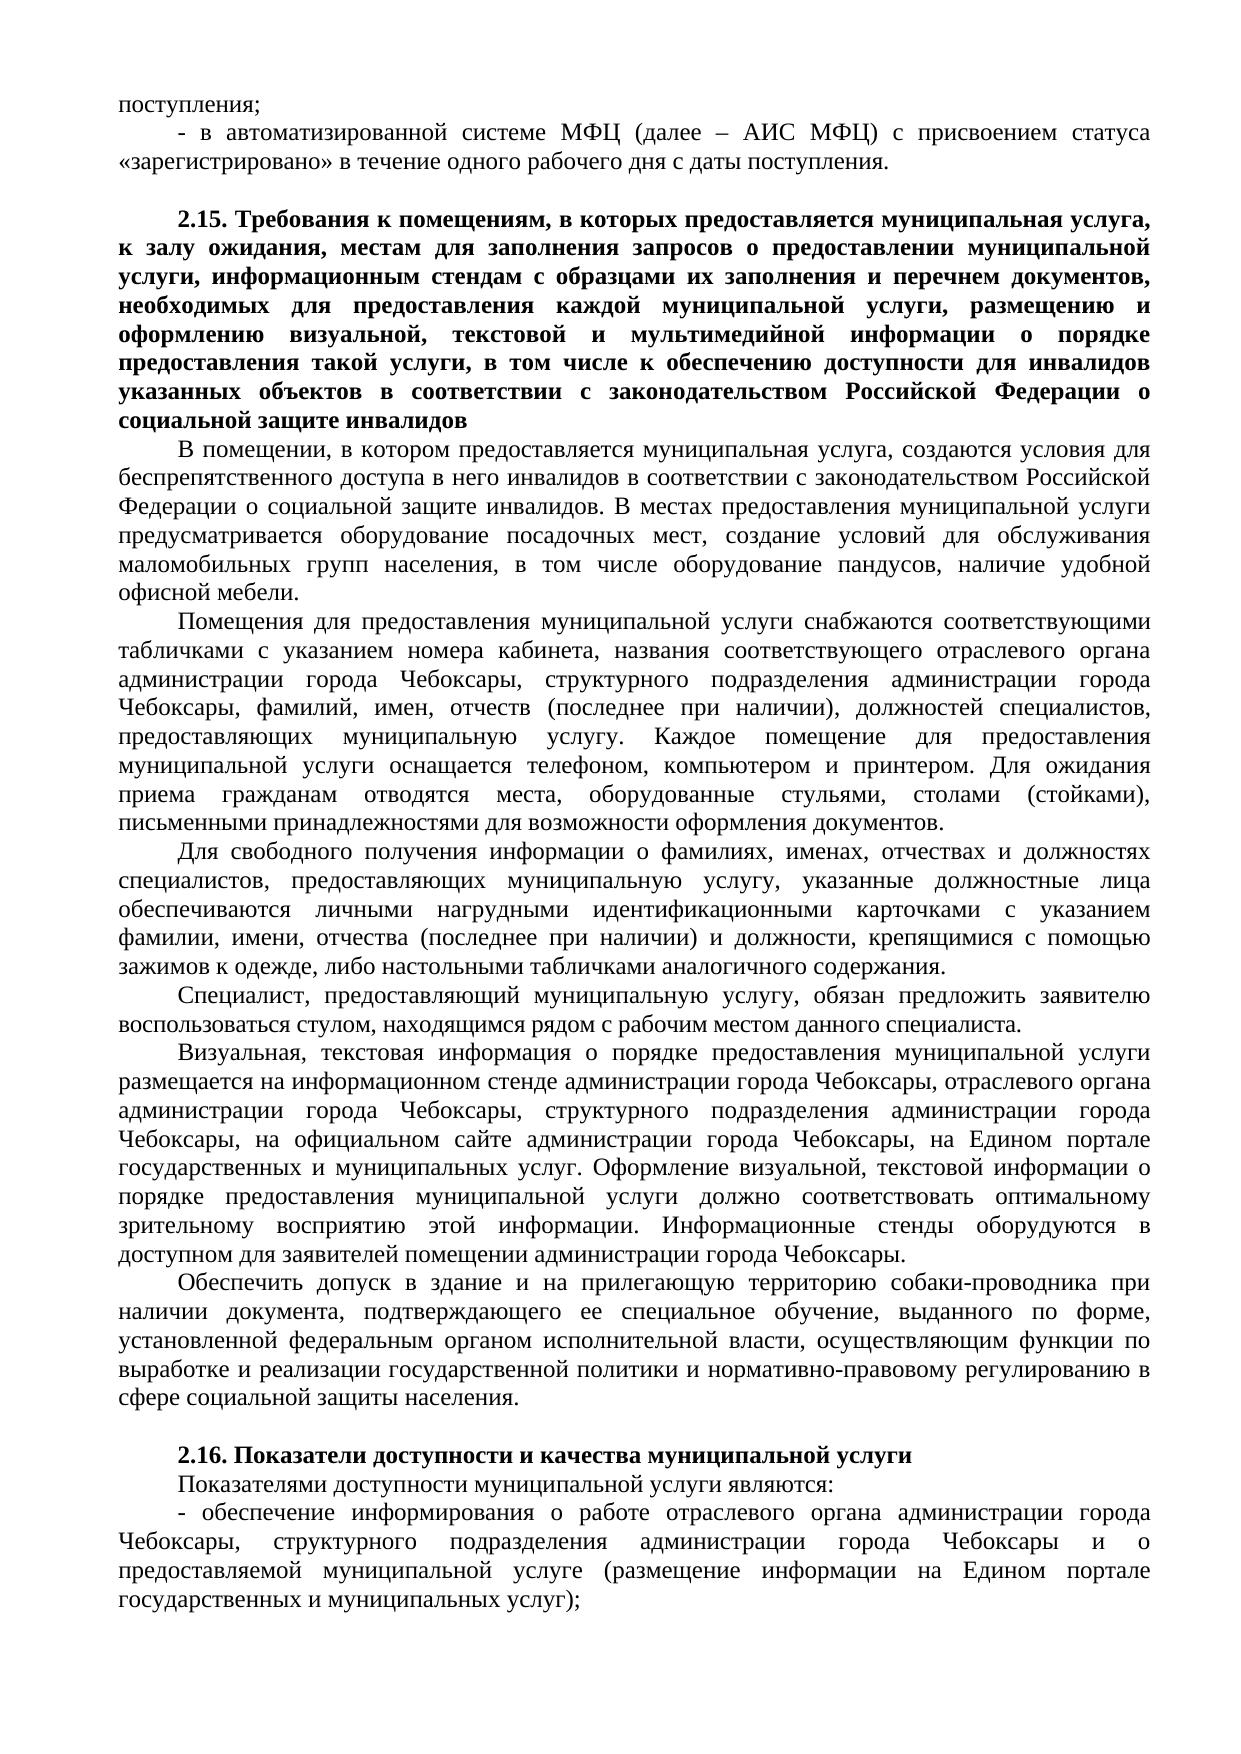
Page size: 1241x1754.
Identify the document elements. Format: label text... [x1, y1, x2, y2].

text - в автоматизированной системе МФЦ (далее – АИС МФЦ) с присвоением статуса «зарегистрировано» в течение одного рабочего дня с даты поступления. [118, 117, 1152, 175]
text В помещении, в котором предоставляется муниципальная услуга, создаются условия для беспрепятственного доступа в него инвалидов в соответствии с законодательством Российской Федерации о социальной защите инвалидов. В местах предоставления муниципальной услуги предусматривается оборудование посадочных мест, создание условий для обслуживания маломобильных групп населения, в том числе оборудование пандусов, наличие удобной офисной мебели. [118, 434, 1152, 606]
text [118, 89, 1152, 117]
text - обеспечение информирования о работе отраслевого органа администрации города Чебоксары, структурного подразделения администрации города Чебоксары и о предоставляемой муниципальной услуге (размещение информации на Едином портале государственных и муниципальных услуг); [118, 1497, 1152, 1612]
text Специалист, предоставляющий муниципальную услугу, обязан предложить заявителю воспользоваться стулом, находящимся рядом с рабочим местом данного специалиста. [118, 980, 1152, 1037]
text 2.16. Показатели доступности и качества муниципальной услуги [118, 1440, 1152, 1469]
text Показателями доступности муниципальной услуги являются: [118, 1469, 1152, 1497]
text Обеспечить допуск в здание и на прилегающую территорию собаки-проводника при наличии документа, подтверждающего ее специальное обучение, выданного по форме, установленной федеральным органом исполнительной власти, осуществляющим функции по выработке и реализации государственной политики и нормативно-правовому регулированию в сфере социальной защиты населения. [118, 1267, 1152, 1411]
text Помещения для предоставления муниципальной услуги снабжаются соответствующими табличками с указанием номера кабинета, названия соответствующего отраслевого органа администрации города Чебоксары, структурного подразделения администрации города Чебоксары, фамилий, имен, отчеств (последнее при наличии), должностей специалистов, предоставляющих муниципальную услугу. Каждое помещение для предоставления муниципальной услуги оснащается телефоном, компьютером и принтером. Для ожидания приема гражданам отводятся места, оборудованные стульями, столами (стойками), письменными принадлежностями для возможности оформления документов. [118, 606, 1152, 836]
text Визуальная, текстовая информация о порядке предоставления муниципальной услуги размещается на информационном стенде администрации города Чебоксары, отраслевого органа администрации города Чебоксары, структурного подразделения администрации города Чебоксары, на официальном сайте администрации города Чебоксары, на Едином портале государственных и муниципальных услуг. Оформление визуальной, текстовой информации о порядке предоставления муниципальной услуги должно соответствовать оптимальному зрительному восприятию этой информации. Информационные стенды оборудуются в доступном для заявителей помещении администрации города Чебоксары. [118, 1037, 1152, 1267]
text Для свободного получения информации о фамилиях, именах, отчествах и должностях специалистов, предоставляющих муниципальную услугу, указанные должностные лица обеспечиваются личными нагрудными идентификационными карточками с указанием фамилии, имени, отчества (последнее при наличии) и должности, крепящимися с помощью зажимов к одежде, либо настольными табличками аналогичного содержания. [118, 836, 1152, 980]
text 2.15. Требования к помещениям, в которых предоставляется муниципальная услуга, к залу ожидания, местам для заполнения запросов о предоставлении муниципальной услуги, информационным стендам с образцами их заполнения и перечнем документов, необходимых для предоставления каждой муниципальной услуги, размещению и оформлению визуальной, текстовой и мультимедийной информации о порядке предоставления такой услуги, в том числе к обеспечению доступности для инвалидов указанных объектов в соответствии с законодательством Российской Федерации о социальной защите инвалидов [118, 204, 1152, 434]
